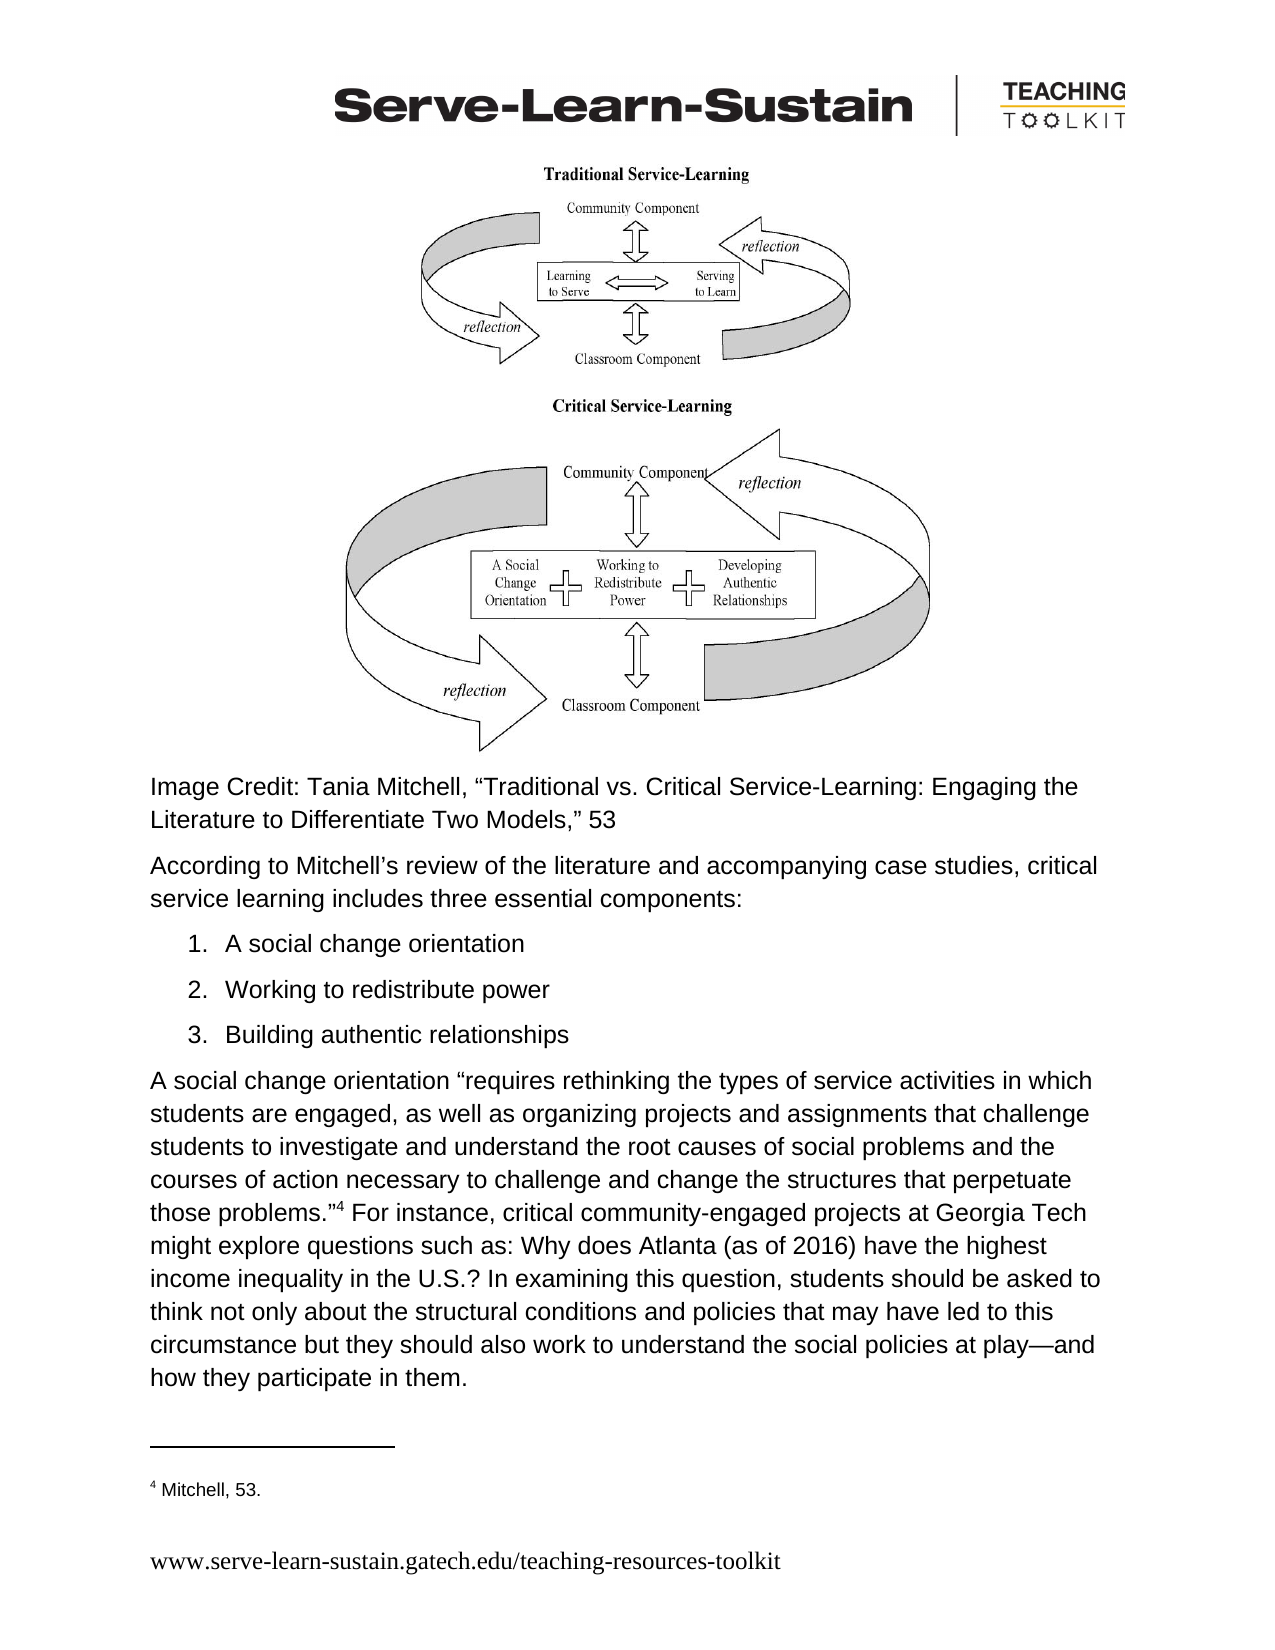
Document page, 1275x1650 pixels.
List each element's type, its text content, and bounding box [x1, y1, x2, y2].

list Working to redistribute power [187, 975, 1125, 1004]
list Building authentic relationships [187, 1021, 1125, 1049]
picture [342, 164, 933, 756]
text According to Mitchell’s review of the literature and accompanying case studies, critical service learning includes three essential components: [150, 851, 1125, 913]
text A social change orientation “requires rethinking the types of service activities in which students are engaged, as well as organizing projects and assignments that challenge students to investigate and understand the root causes of social problems and the courses of action necessary to challenge and change the structures that perpetuate those problems.” For instance, critical community-engaged projects at Georgia Tech might explore questions such as: Why does Atlanta (as of 2016) have the highest income inequality in the U.S.? In examining this question, students should be asked to think not only about the structural conditions and policies that may have led to this circumstance but they should also work to understand the social policies at play—and how they participate in them. [150, 1066, 1125, 1392]
picture [335, 75, 1125, 136]
text Image Credit: Tania Mitchell, “Traditional vs. Critical Service-Learning: Engaging the Literature to Differentiate Two Models,” 53 [150, 772, 1125, 834]
list A social change orientation [187, 929, 1125, 958]
